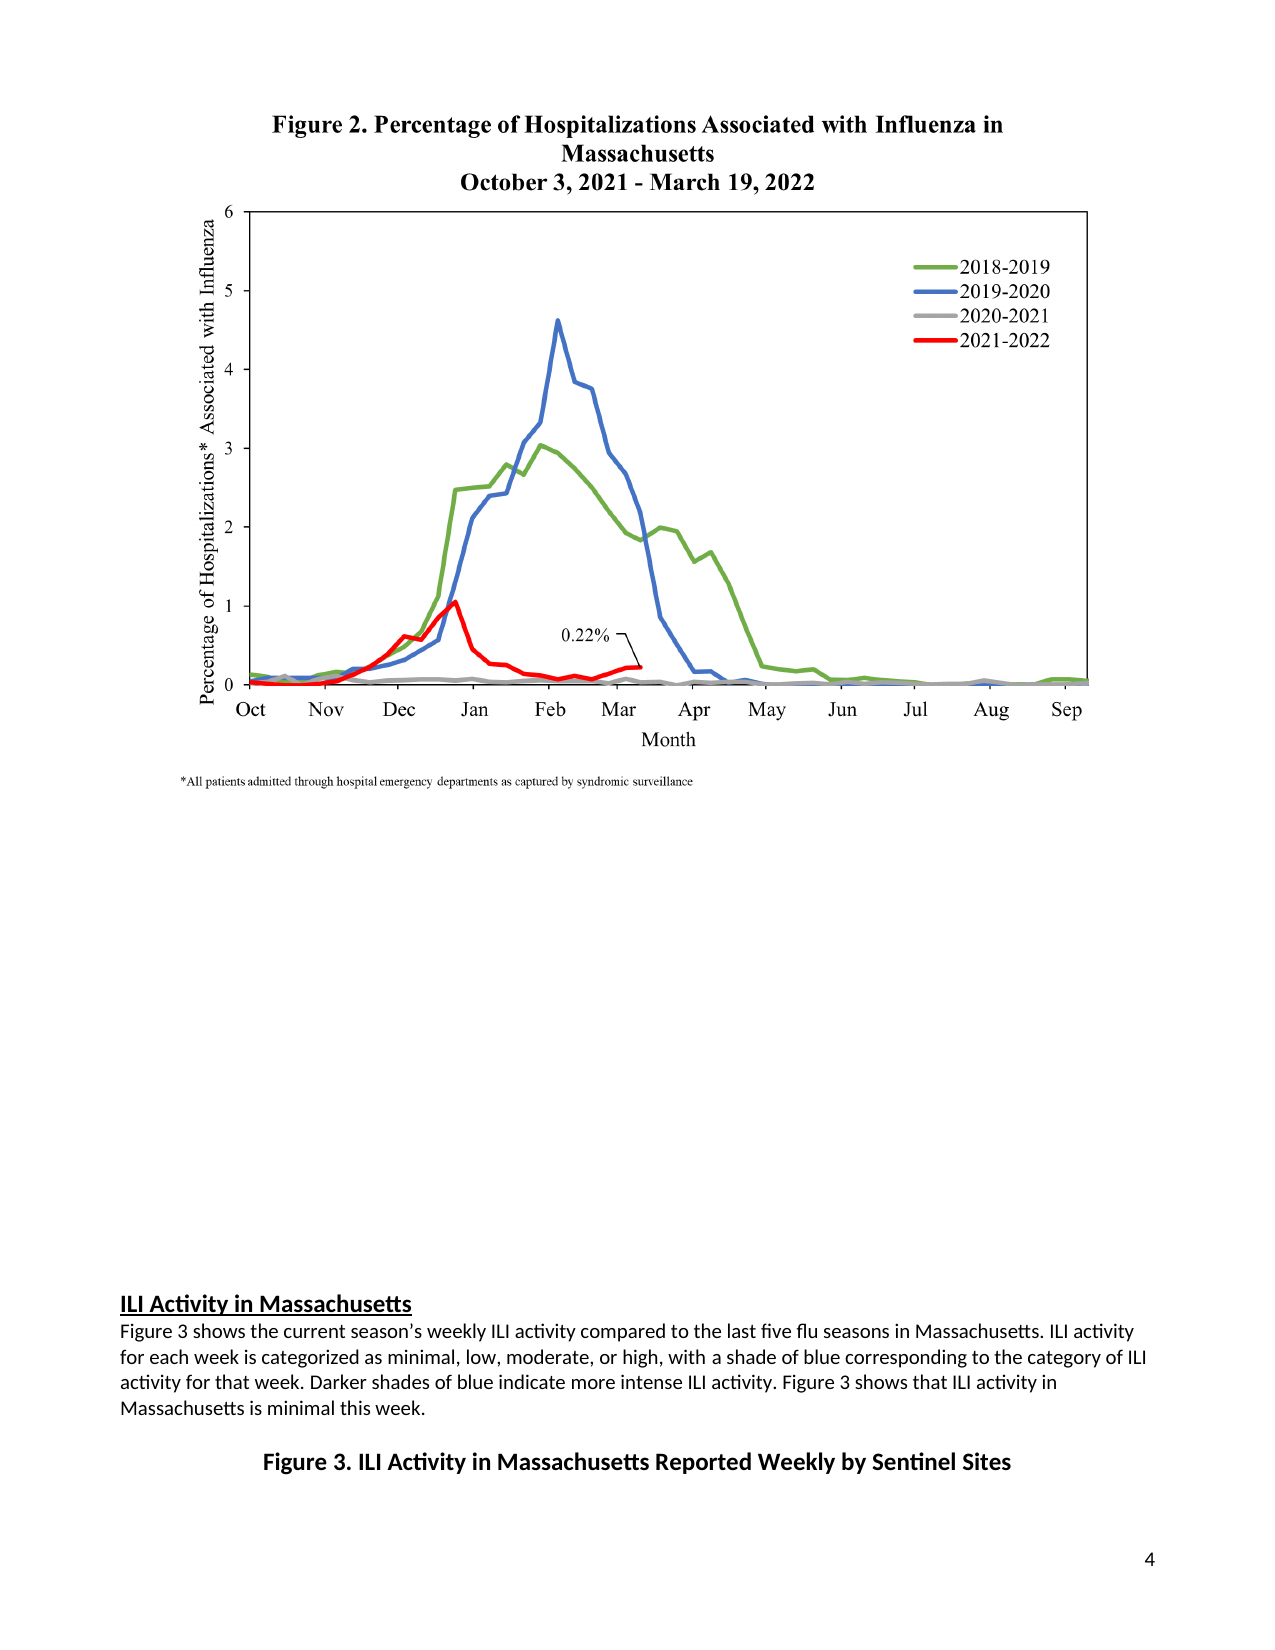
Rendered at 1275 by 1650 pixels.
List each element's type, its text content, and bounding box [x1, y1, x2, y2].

picture [165, 93, 1110, 800]
text ILI Activity in Massachusetts [120, 1288, 1155, 1318]
text Figure 3 shows the current season’s weekly ILI activity compared to the last five flu seasons in Massachusetts. ILI activity for each week is categorized as minimal, low, moderate, or high, with a shade of blue corresponding to the category of ILI activity for that week. Darker shades of blue indicate more intense ILI activity. Figure 3 shows that ILI activity in Massachusetts is minimal this week. [120, 1318, 1155, 1420]
text Figure 3. ILI Activity in Massachusetts Reported Weekly by Sentinel Sites [120, 1446, 1155, 1476]
